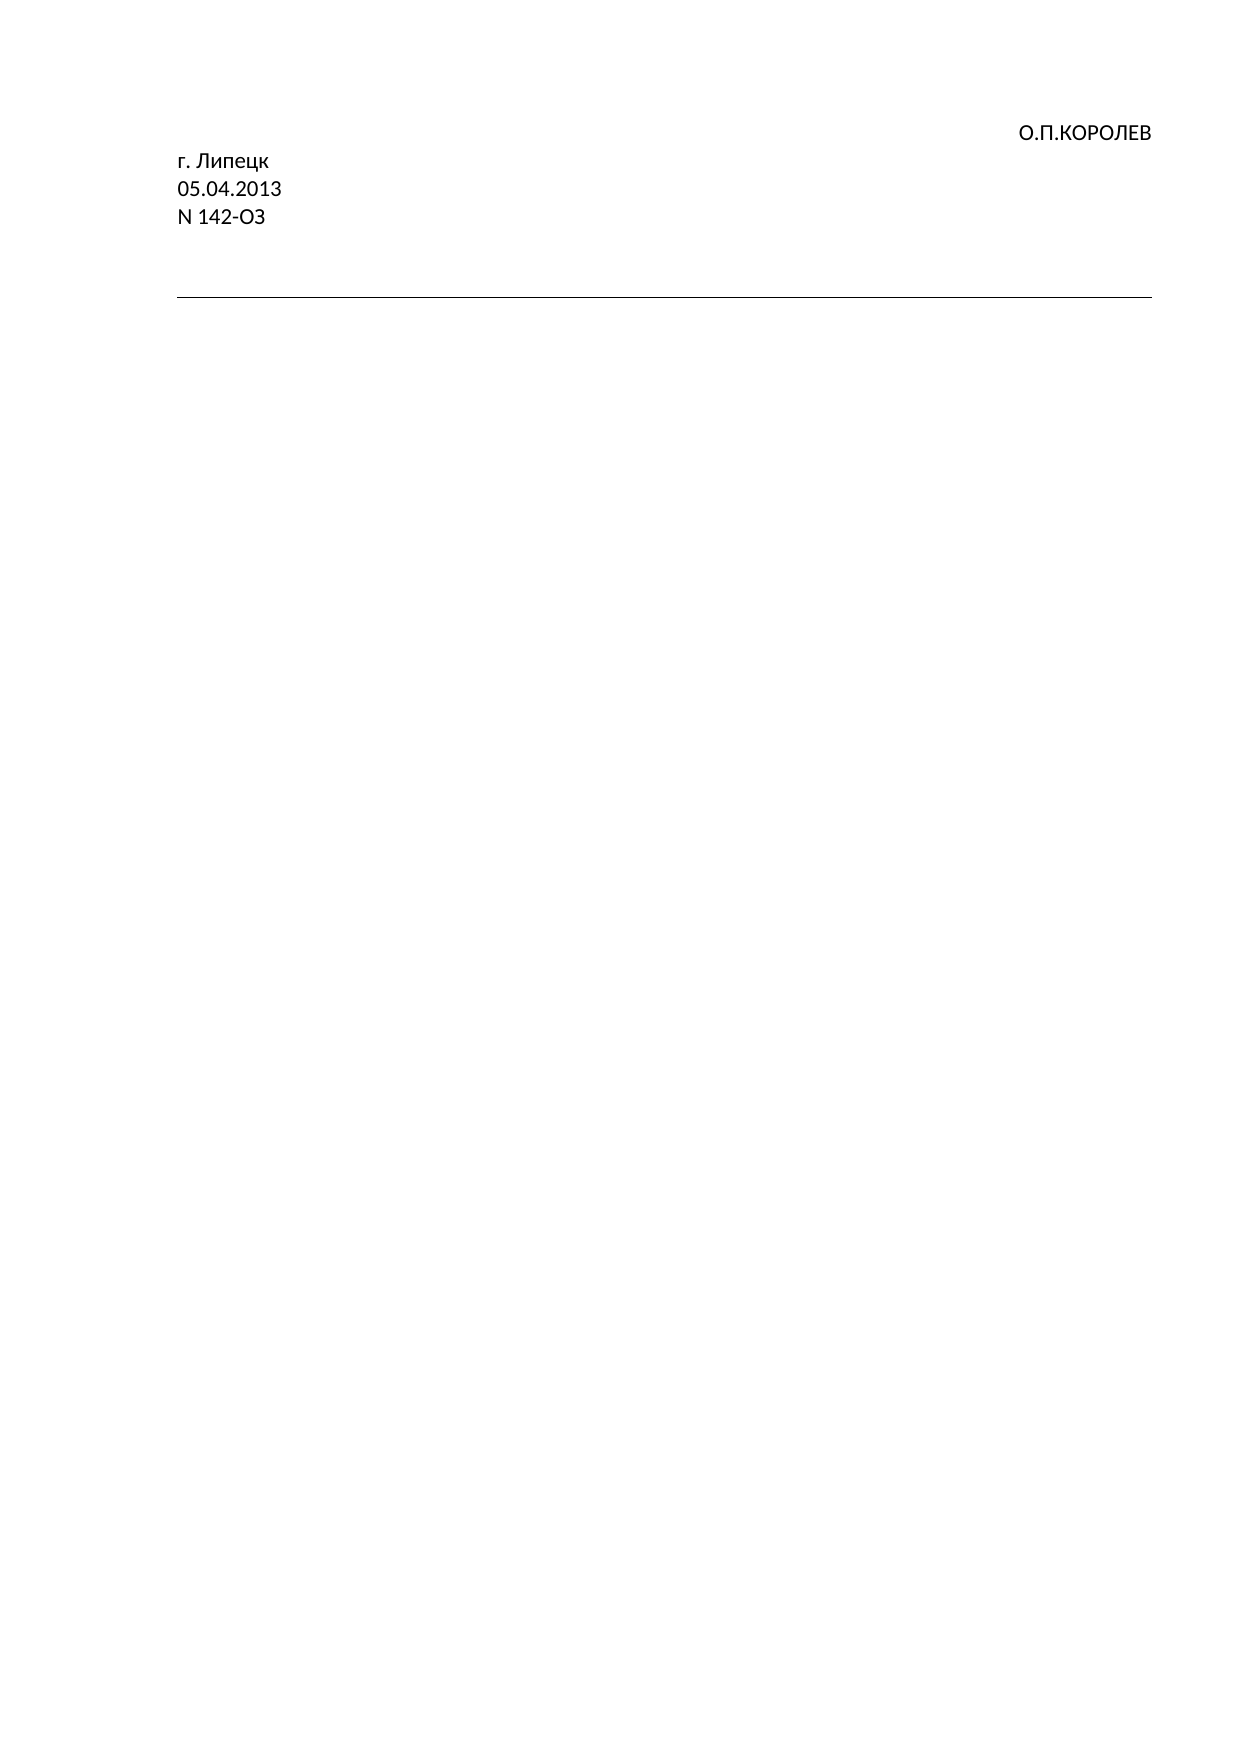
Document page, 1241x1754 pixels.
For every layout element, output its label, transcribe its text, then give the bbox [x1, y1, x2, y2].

text N 142-ОЗ [177, 202, 1152, 230]
text О.П.КОРОЛЕВ [177, 118, 1152, 146]
text 05.04.2013 [177, 174, 1152, 202]
text г. Липецк [177, 146, 1152, 174]
